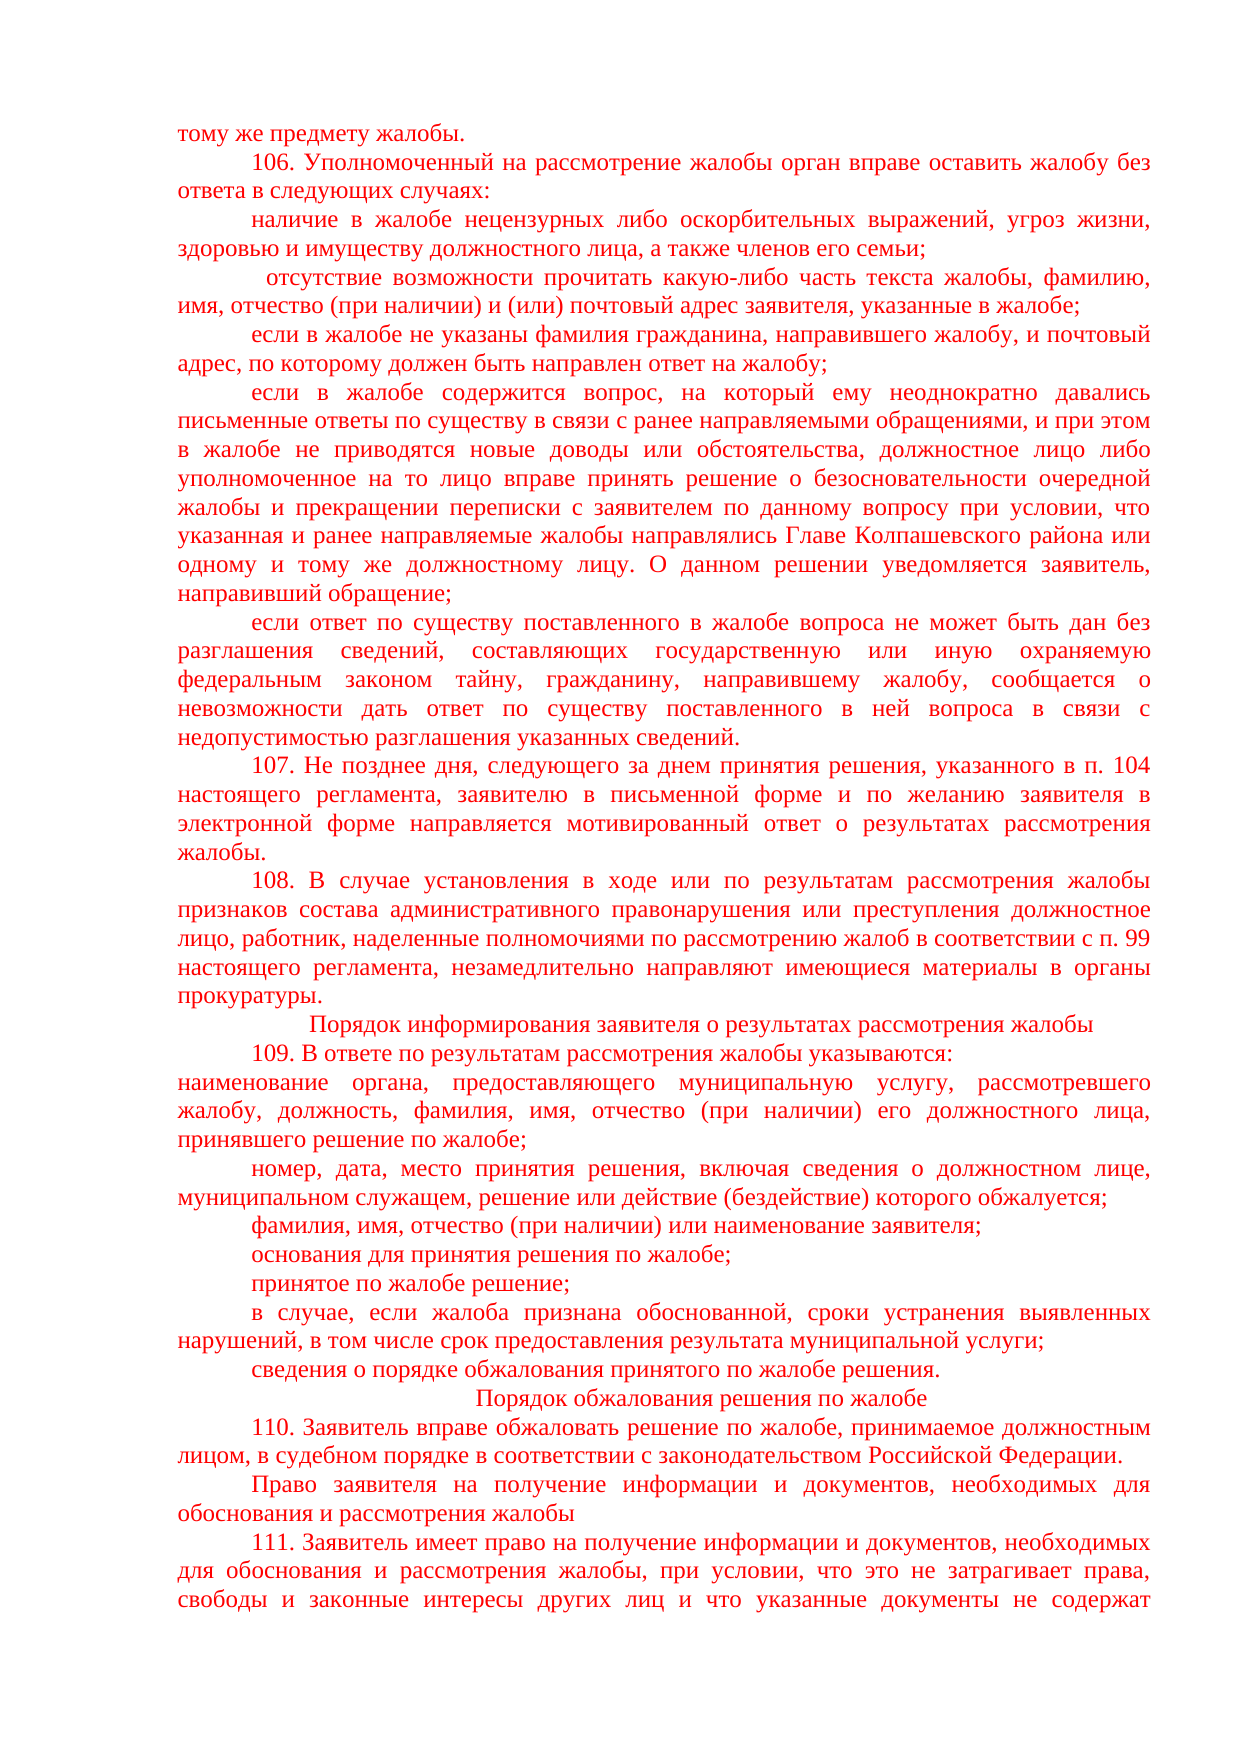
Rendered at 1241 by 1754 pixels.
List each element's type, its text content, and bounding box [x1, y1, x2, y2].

list 110. Заявитель вправе обжаловать решение по жалобе, принимаемое должностным лицом, в судебном порядке в соответствии с законодательством Российской Федерации. [177, 1412, 1152, 1469]
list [177, 1527, 1152, 1613]
list если в жалобе содержится вопрос, на который ему неоднократно давались письменные ответы по существу в связи с ранее направляемыми обращениями, и при этом в жалобе не приводятся новые доводы или обстоятельства, должностное лицо либо уполномоченное на то лицо вправе принять решение о безосновательности очередной жалобы и прекращении переписки с заявителем по данному вопросу при условии, что указанная и ранее направляемые жалобы направлялись Главе Колпашевского района или одному и тому же должностному лицу. О данном решении уведомляется заявитель, направивший обращение; [177, 377, 1152, 607]
list в случае, если жалоба признана обоснованной, сроки устранения выявленных нарушений, в том числе срок предоставления результата муниципальной услуги; [177, 1297, 1152, 1354]
list 107. Не позднее дня, следующего за днем принятия решения, указанного в п. 104 настоящего регламента, заявителю в письменной форме и по желанию заявителя в электронной форме направляется мотивированный ответ о результатах рассмотрения жалобы. [177, 751, 1152, 866]
list Порядок обжалования решения по жалобе [251, 1383, 1152, 1412]
list 106. Уполномоченный на рассмотрение жалобы орган вправе оставить жалобу без ответа в следующих случаях: [177, 147, 1152, 204]
list 108. В случае установления в ходе или по результатам рассмотрения жалобы признаков состава административного правонарушения или преступления должностное лицо, работник, наделенные полномочиями по рассмотрению жалоб в соответствии с п. 99 настоящего регламента, незамедлительно направляют имеющиеся материалы в органы прокуратуры. [177, 866, 1152, 1009]
list принятое по жалобе решение; [251, 1268, 1152, 1297]
list если ответ по существу поставленного в жалобе вопроса не может быть дан без разглашения сведений, составляющих государственную или иную охраняемую федеральным законом тайну, гражданину, направившему жалобу, сообщается о невозможности дать ответ по существу поставленного в ней вопроса в связи с недопустимостью разглашения указанных сведений. [177, 607, 1152, 751]
list 109. В ответе по результатам рассмотрения жалобы указываются: [251, 1038, 1152, 1067]
list номер, дата, место принятия решения, включая сведения о должностном лице, муниципальном служащем, решение или действие (бездействие) которого обжалуется; [177, 1153, 1152, 1211]
list фамилия, имя, отчество (при наличии) или наименование заявителя; [251, 1211, 1152, 1239]
list наличие в жалобе нецензурных либо оскорбительных выражений, угроз жизни, здоровью и имуществу должностного лица, а также членов его семьи; [177, 204, 1152, 262]
list сведения о порядке обжалования принятого по жалобе решения. [251, 1354, 1152, 1383]
list наименование органа, предоставляющего муниципальную услугу, рассмотревшего жалобу, должность, фамилия, имя, отчество (при наличии) его должностного лица, принявшего решение по жалобе; [177, 1067, 1152, 1153]
list Право заявителя на получение информации и документов, необходимых для обоснования и рассмотрения жалобы [177, 1469, 1152, 1527]
list Порядок информирования заявителя о результатах рассмотрения жалобы [251, 1009, 1152, 1038]
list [177, 118, 1152, 147]
list если в жалобе не указаны фамилия гражданина, направившего жалобу, и почтовый адрес, по которому должен быть направлен ответ на жалобу; [177, 319, 1152, 377]
list основания для принятия решения по жалобе; [251, 1239, 1152, 1268]
list отсутствие возможности прочитать какую-либо часть текста жалобы, фамилию, имя, отчество (при наличии) и (или) почтовый адрес заявителя, указанные в жалобе; [177, 262, 1152, 319]
